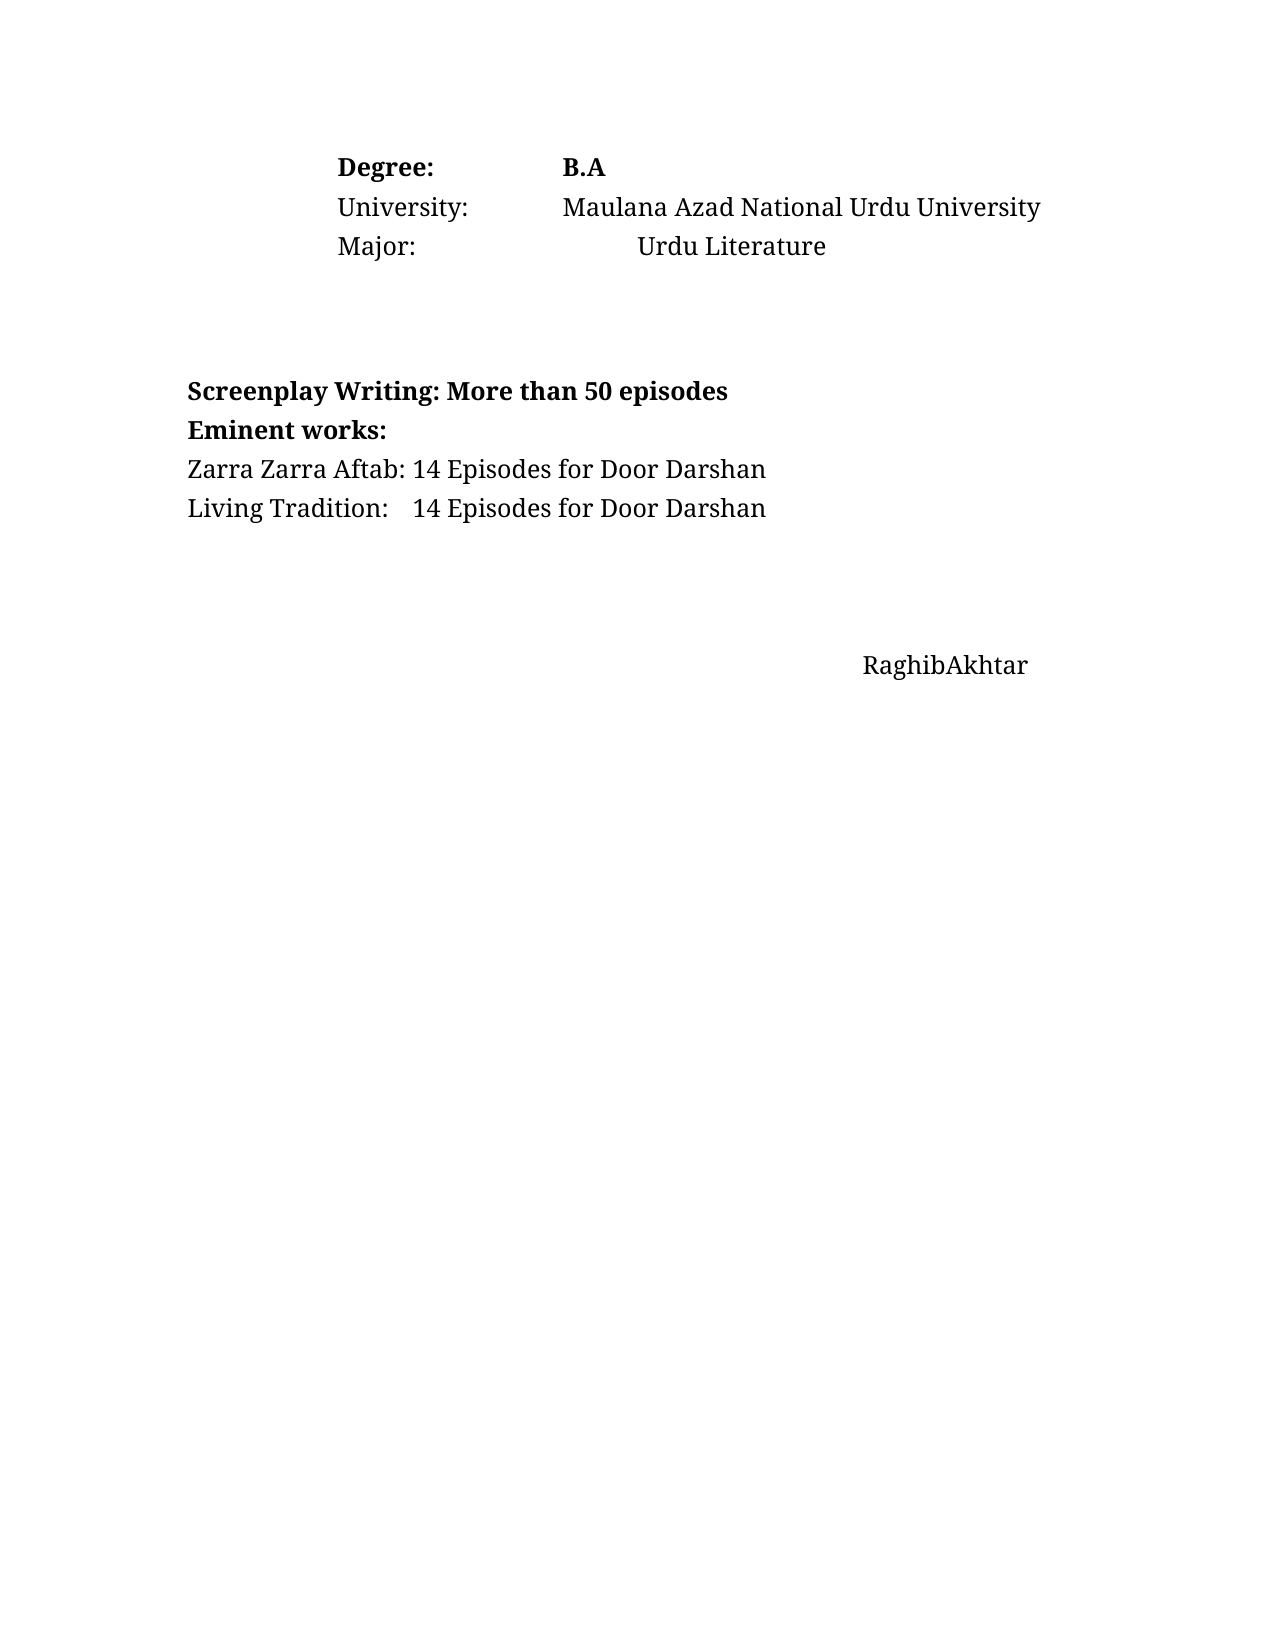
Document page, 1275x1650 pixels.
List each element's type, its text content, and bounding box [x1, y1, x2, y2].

text Living Tradition: 14 Episodes for Door Darshan [187, 491, 1087, 525]
text Eminent works: [187, 413, 1087, 447]
text Screenplay Writing: More than 50 episodes [187, 374, 1087, 408]
text University: Maulana Azad National Urdu University [187, 189, 1087, 223]
text RaghibAkhtar [787, 648, 1087, 682]
text Degree: B.A [262, 150, 1087, 184]
text Major: Urdu Literature [187, 228, 1087, 262]
text Zarra Zarra Aftab: 14 Episodes for Door Darshan [187, 452, 1087, 486]
